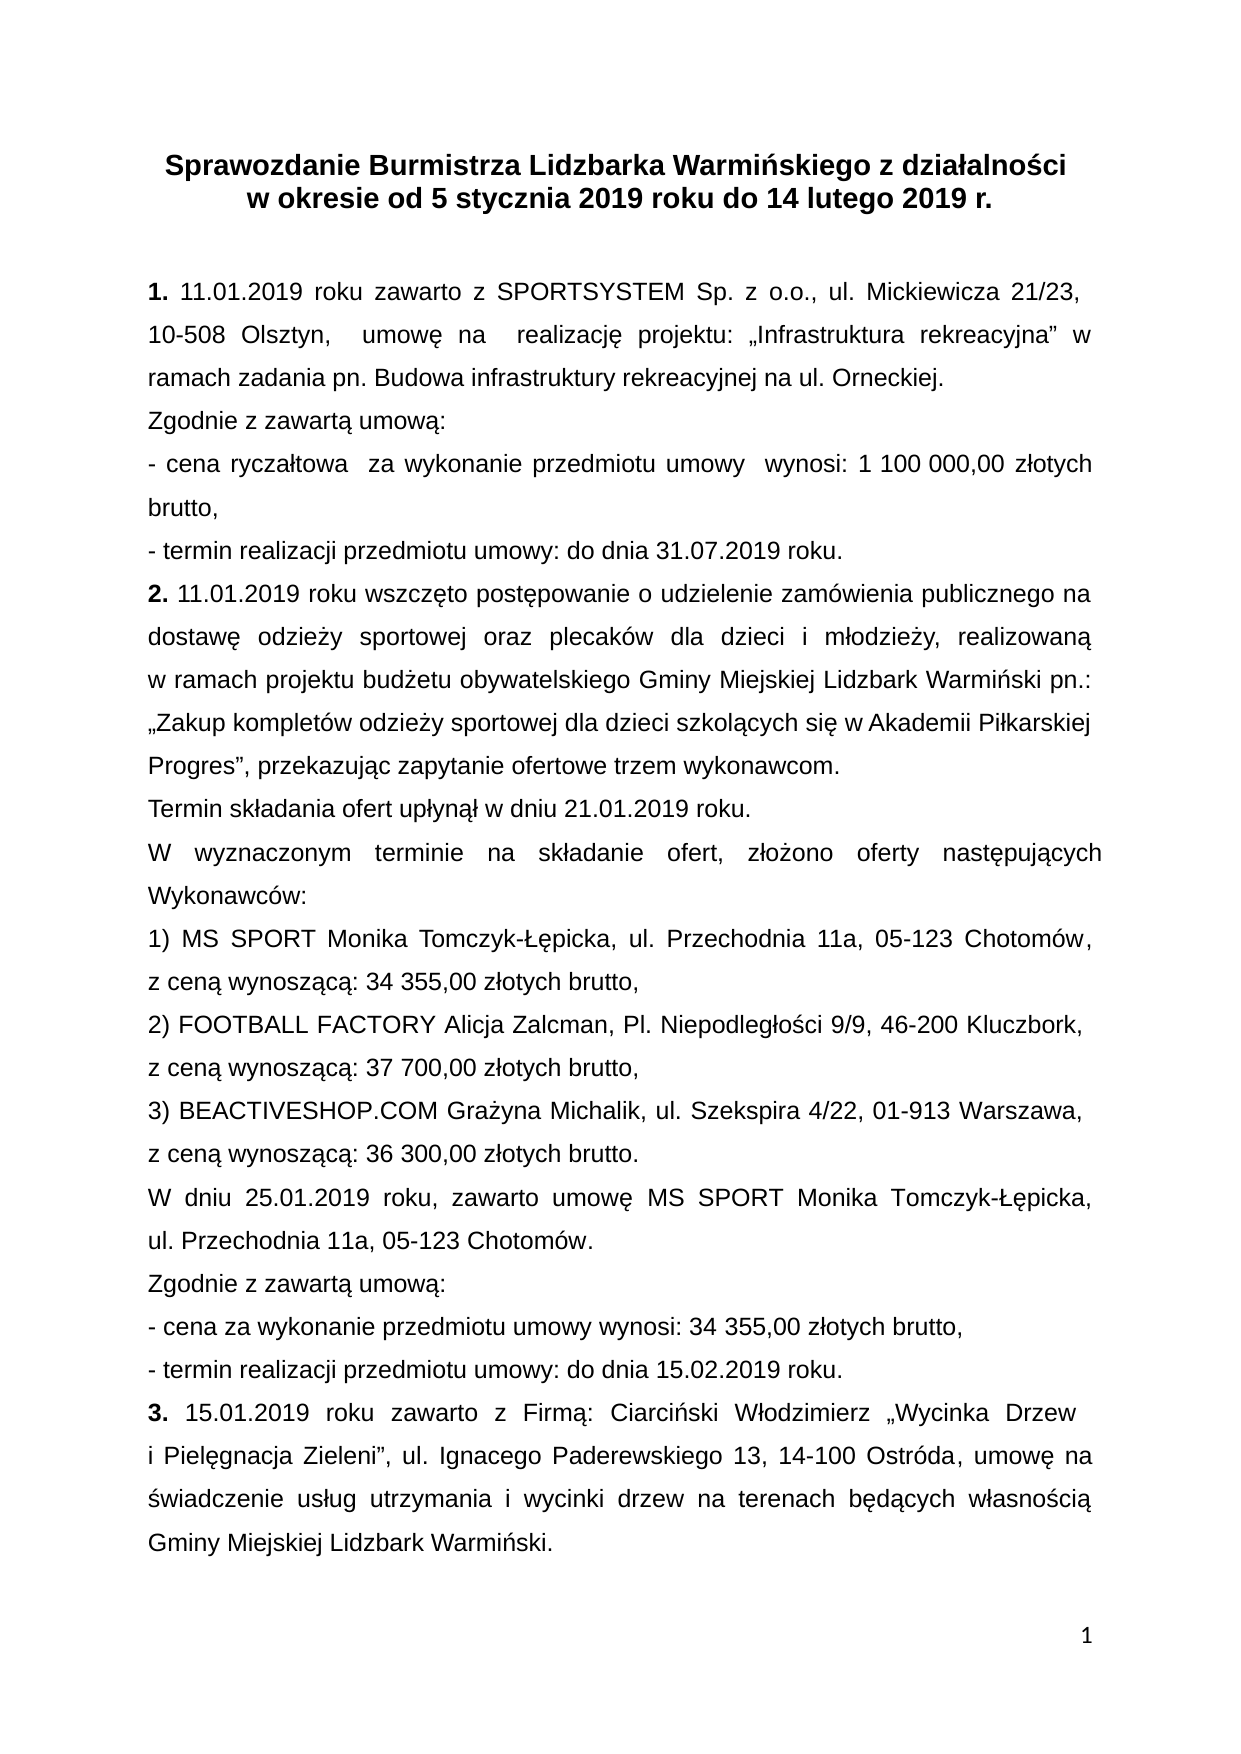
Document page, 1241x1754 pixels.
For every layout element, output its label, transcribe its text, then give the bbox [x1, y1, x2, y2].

text 1) MS SPORT Monika Tomczyk-Łępicka, ul. Przechodnia 11a, 05-123 Chotomów, z ceną wynoszącą: 34 355,00 złotych brutto, [148, 924, 1104, 996]
text W wyznaczonym terminie na składanie ofert, złożono oferty następujących Wykonawców: [148, 838, 1104, 909]
text Termin składania ofert upłynął w dniu 21.01.2019 roku. [148, 794, 1093, 823]
text 2) FOOTBALL FACTORY Alicja Zalcman, Pl. Niepodległości 9/9, 46-200 Kluczbork, z ceną wynoszącą: 37 700,00 złotych brutto, [148, 1010, 1093, 1082]
text W dniu 25.01.2019 roku, zawarto umowę MS SPORT Monika Tomczyk-Łępicka, ul. Przechodnia 11a, 05-123 Chotomów. [148, 1183, 1093, 1254]
text Zgodnie z zawartą umową: [148, 406, 1093, 435]
text - termin realizacji przedmiotu umowy: do dnia 31.07.2019 roku. [148, 536, 1093, 564]
text Sprawozdanie Burmistrza Lidzbarka Warmińskiego z działalności w okresie od 5 stycznia 2019 roku do 14 lutego 2019 r. [148, 148, 1093, 215]
text Zgodnie z zawartą umową: [148, 1269, 1104, 1298]
text - termin realizacji przedmiotu umowy: do dnia 15.02.2019 roku. [148, 1355, 1093, 1384]
text - cena ryczałtowa za wykonanie przedmiotu umowy wynosi: 1 100 000,00 złotych brutto, [148, 449, 1093, 521]
text 2. 11.01.2019 roku wszczęto postępowanie o udzielenie zamówienia publicznego na dostawę odzieży sportowej oraz plecaków dla dzieci i młodzieży, realizowaną w ramach projektu budżetu obywatelskiego Gminy Miejskiej Lidzbark Warmiński pn.: „Zakup kompletów odzieży sportowej dla dzieci szkolących się w Akademii Piłkarskiej Progres”, przekazując zapytanie ofertowe trzem wykonawcom. [148, 579, 1093, 780]
text 3. 15.01.2019 roku zawarto z Firmą: Ciarciński Włodzimierz „Wycinka Drzew i Pielęgnacja Zieleni”, ul. Ignacego Paderewskiego 13, 14-100 Ostróda, umowę na świadczenie usług utrzymania i wycinki drzew na terenach będących własnością Gminy Miejskiej Lidzbark Warmiński. [148, 1398, 1093, 1556]
text - cena za wykonanie przedmiotu umowy wynosi: 34 355,00 złotych brutto, [148, 1312, 1104, 1341]
text 1. 11.01.2019 roku zawarto z SPORTSYSTEM Sp. z o.o., ul. Mickiewicza 21/23, 10-508 Olsztyn, umowę na realizację projektu: „Infrastruktura rekreacyjna” w ramach zadania pn. Budowa infrastruktury rekreacyjnej na ul. Orneckiej. [148, 277, 1093, 392]
text 3) BEACTIVESHOP.COM Grażyna Michalik, ul. Szekspira 4/22, 01-913 Warszawa, z ceną wynoszącą: 36 300,00 złotych brutto. [148, 1096, 1093, 1168]
